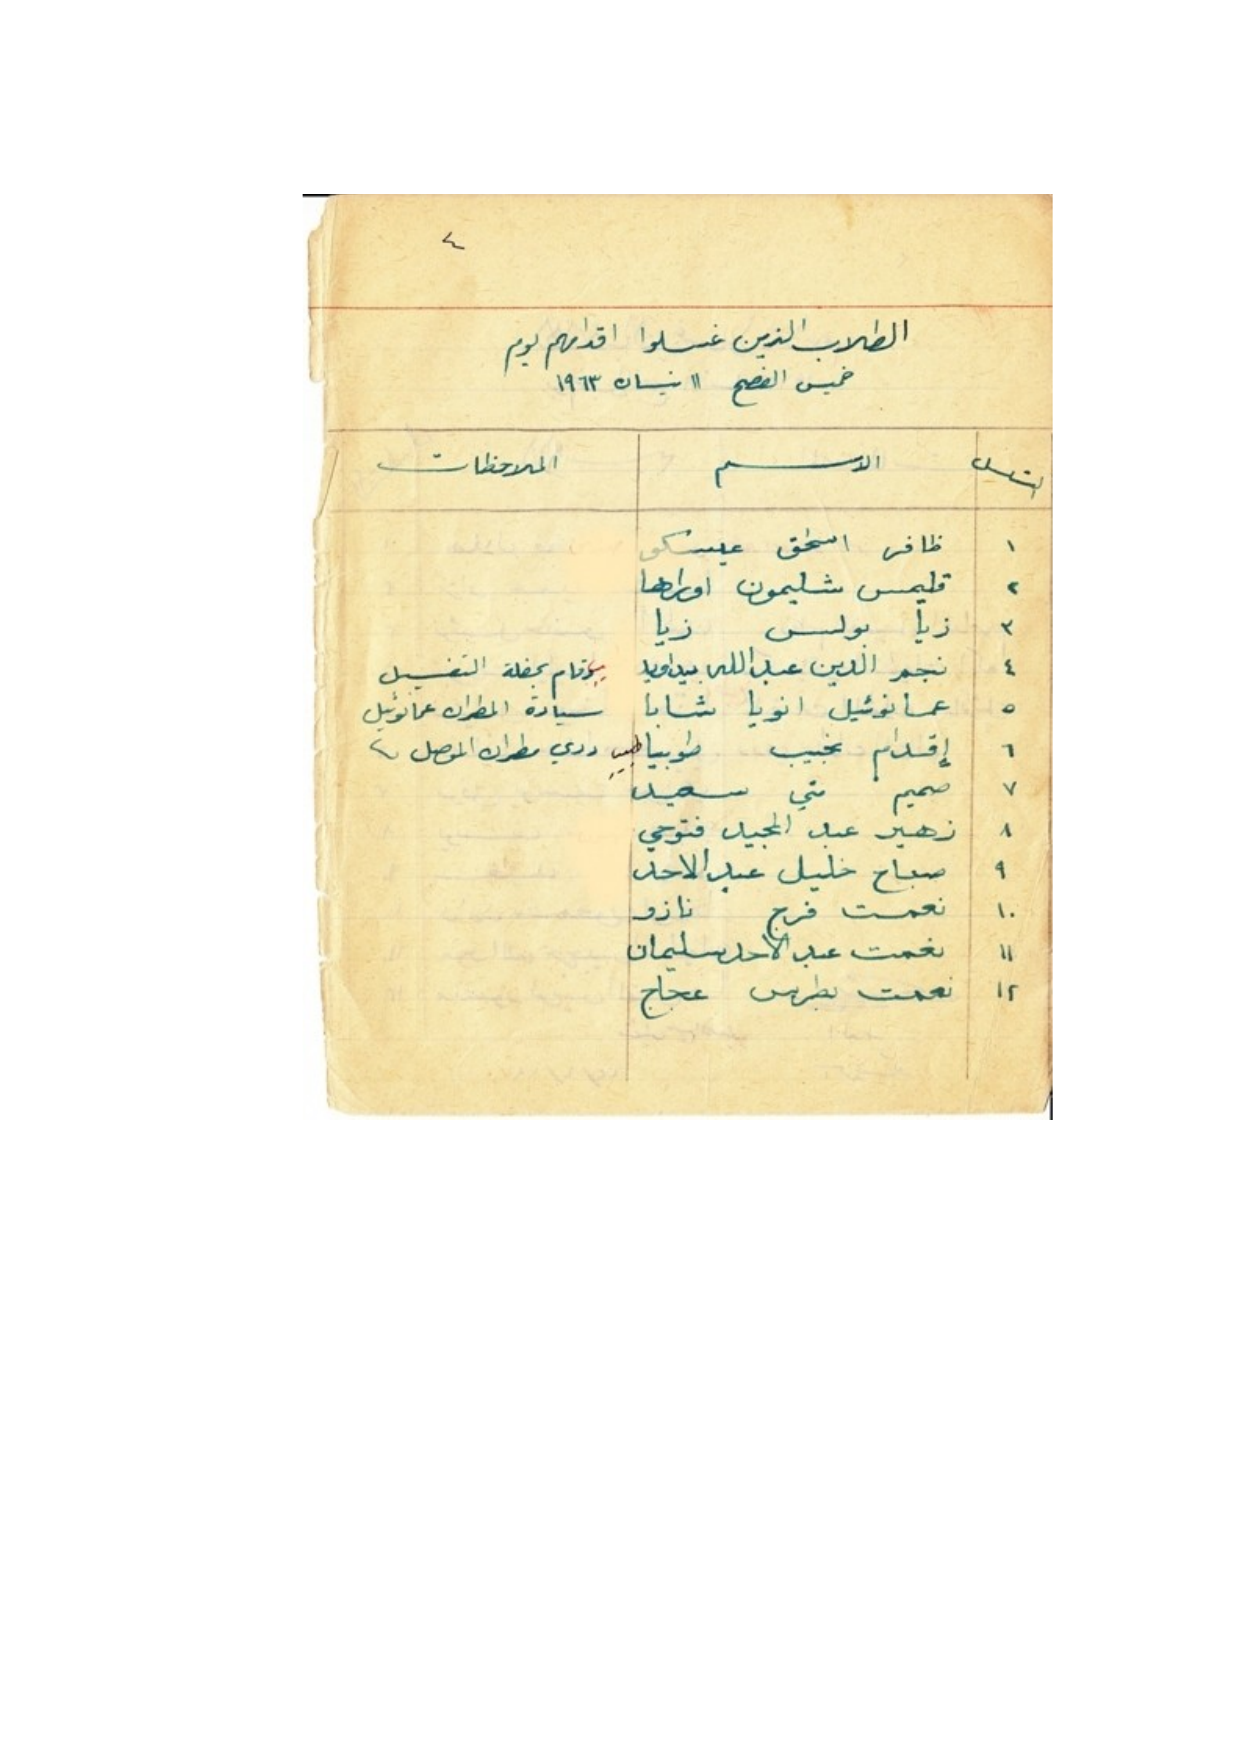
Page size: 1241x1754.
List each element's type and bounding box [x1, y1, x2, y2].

picture [302, 194, 1053, 1120]
